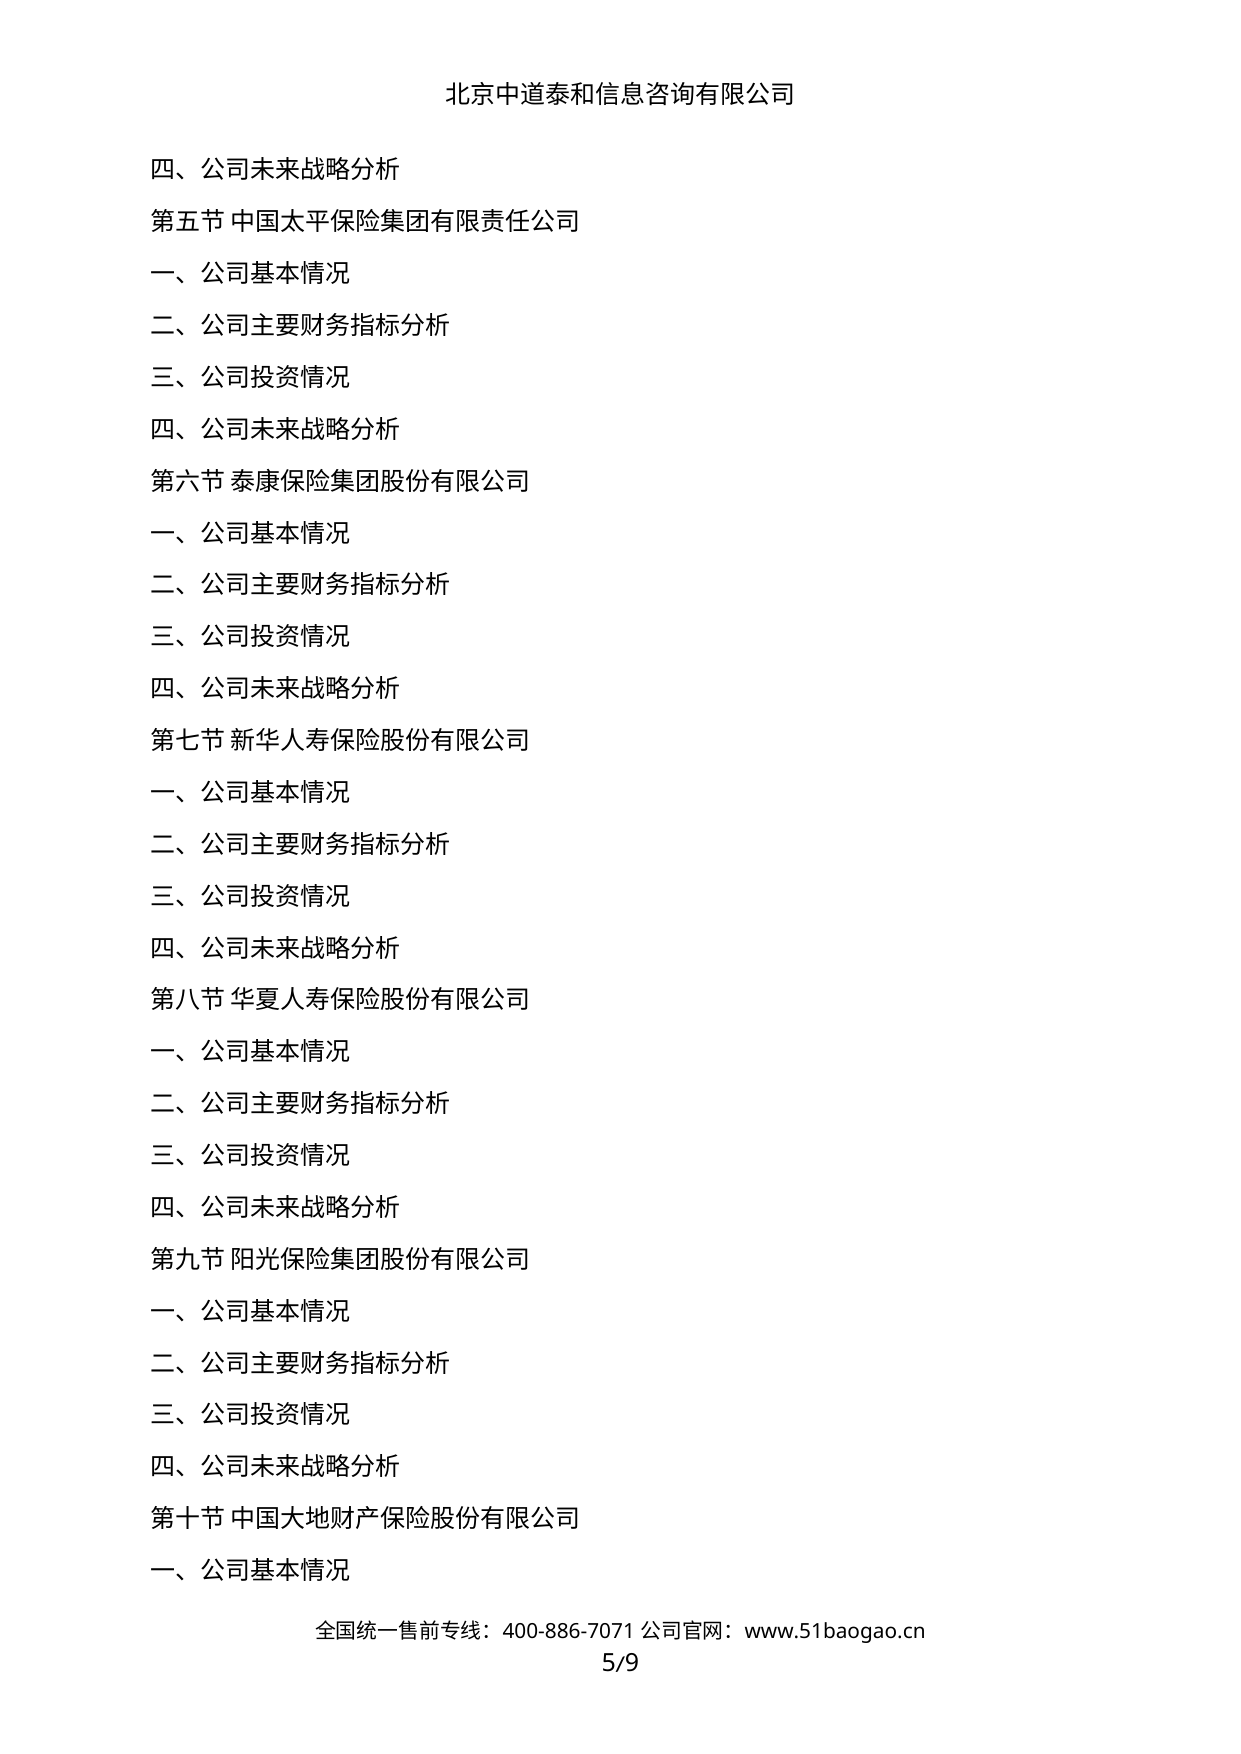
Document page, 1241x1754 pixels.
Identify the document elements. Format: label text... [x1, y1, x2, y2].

text 第八节 华夏人寿保险股份有限公司 [150, 980, 1090, 1016]
text 一、公司基本情况 [150, 513, 1090, 549]
text 第五节 中国太平保险集团有限责任公司 [150, 202, 1090, 238]
text 第九节 阳光保险集团股份有限公司 [150, 1239, 1090, 1276]
text 第七节 新华人寿保险股份有限公司 [150, 721, 1090, 757]
text 三、公司投资情况 [150, 617, 1090, 653]
text 三、公司投资情况 [150, 876, 1090, 912]
text 一、公司基本情况 [150, 1032, 1090, 1068]
text 第六节 泰康保险集团股份有限公司 [150, 461, 1090, 497]
text 一、公司基本情况 [150, 254, 1090, 290]
text 二、公司主要财务指标分析 [150, 306, 1090, 342]
text 一、公司基本情况 [150, 1291, 1090, 1327]
text 四、公司未来战略分析 [150, 928, 1090, 964]
text 四、公司未来战略分析 [150, 150, 1090, 186]
text 二、公司主要财务指标分析 [150, 824, 1090, 861]
text 四、公司未来战略分析 [150, 409, 1090, 446]
text 三、公司投资情况 [150, 1136, 1090, 1172]
text 二、公司主要财务指标分析 [150, 1084, 1090, 1120]
text 二、公司主要财务指标分析 [150, 565, 1090, 601]
text 一、公司基本情况 [150, 772, 1090, 809]
text 四、公司未来战略分析 [150, 1447, 1090, 1483]
text 二、公司主要财务指标分析 [150, 1343, 1090, 1379]
text 一、公司基本情况 [150, 1551, 1090, 1587]
text 四、公司未来战略分析 [150, 669, 1090, 705]
text 第十节 中国大地财产保险股份有限公司 [150, 1499, 1090, 1535]
text 三、公司投资情况 [150, 1395, 1090, 1431]
text 四、公司未来战略分析 [150, 1187, 1090, 1224]
text 三、公司投资情况 [150, 357, 1090, 394]
